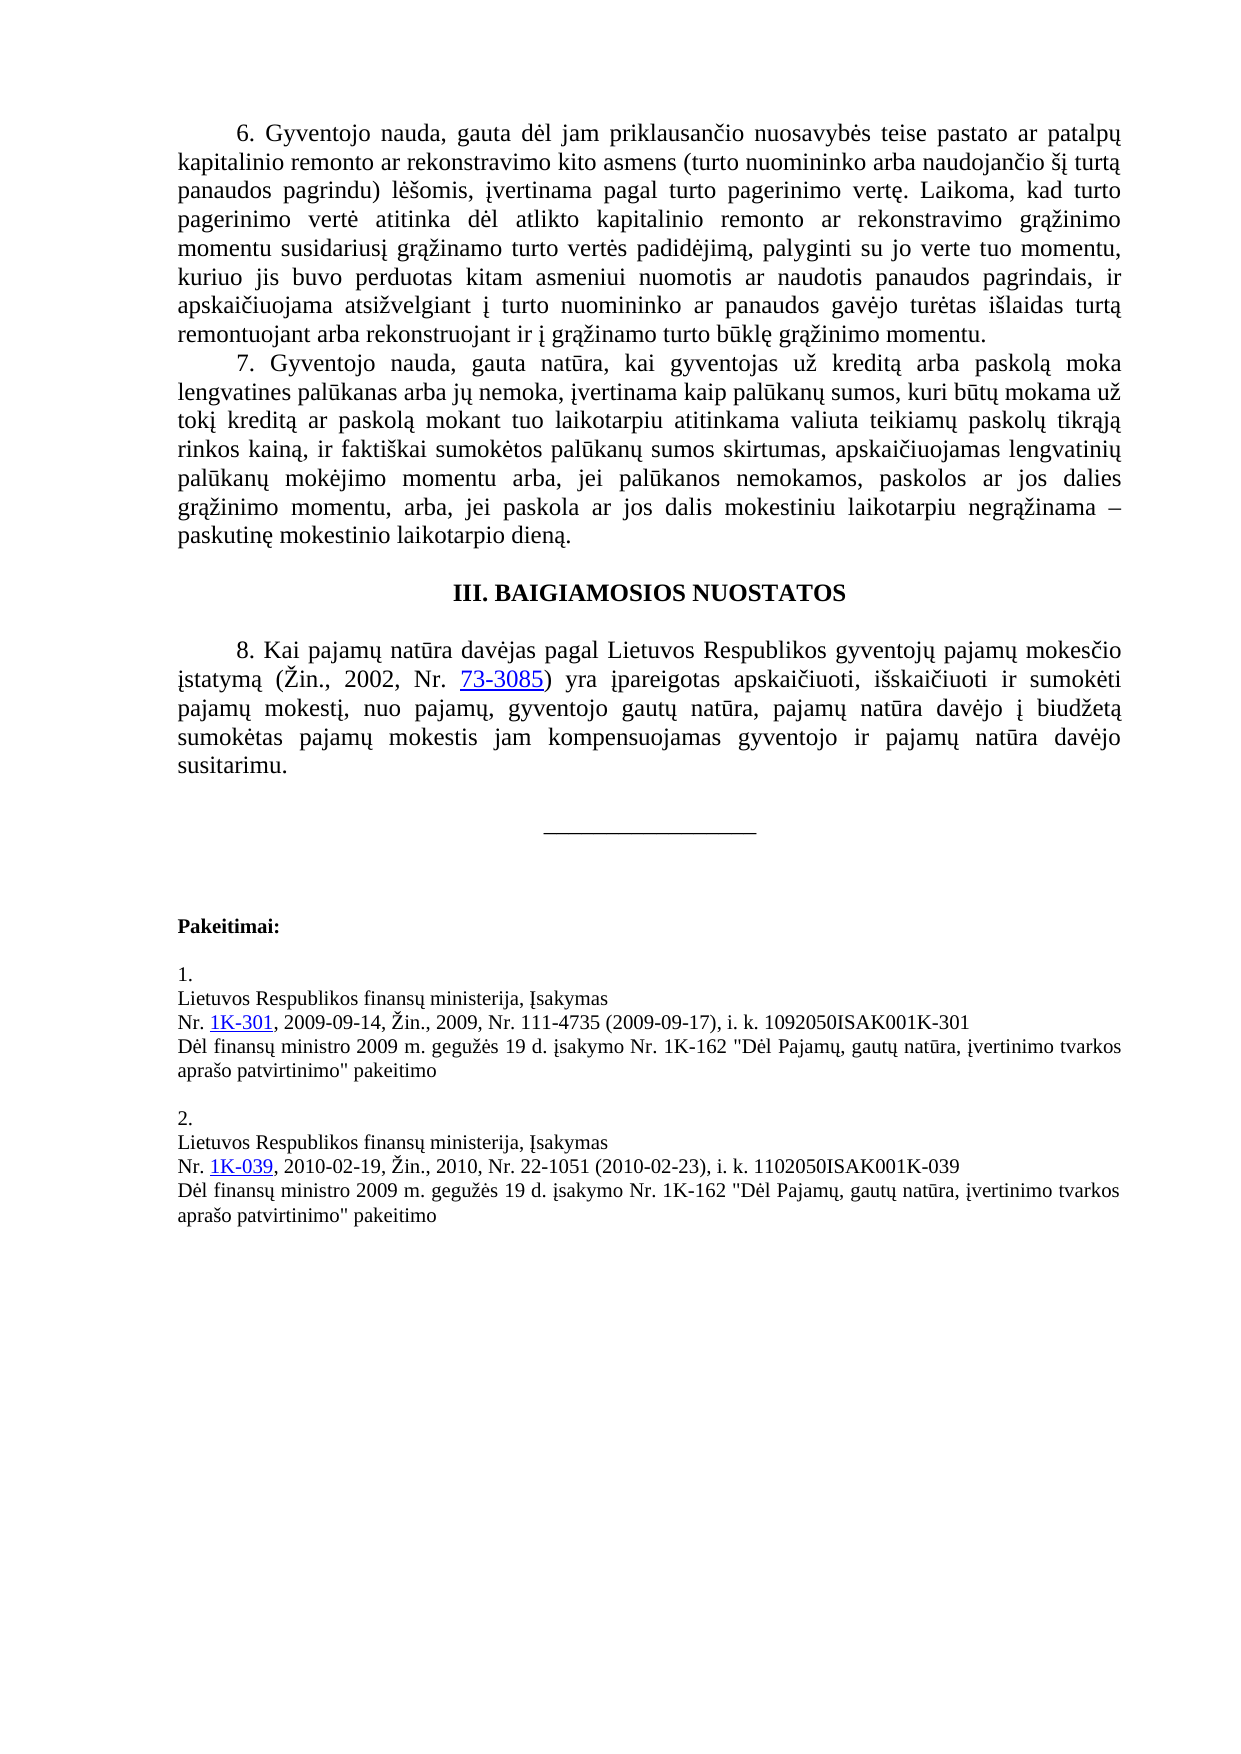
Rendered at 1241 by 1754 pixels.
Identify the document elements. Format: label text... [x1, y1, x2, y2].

text Lietuvos Respublikos finansų ministerija, Įsakymas [177, 986, 1122, 1010]
text 7. Gyventojo nauda, gauta natūra, kai gyventojas už kreditą arba paskolą moka lengvatines palūkanas arba jų nemoka, įvertinama kaip palūkanų sumos, kuri būtų mokama už tokį kreditą ar paskolą mokant tuo laikotarpiu atitinkama valiuta teikiamų paskolų tikrąją rinkos kainą, ir faktiškai sumokėtos palūkanų sumos skirtumas, apskaičiuojamas lengvatinių palūkanų mokėjimo momentu arba, jei palūkanos nemokamos, paskolos ar jos dalies grąžinimo momentu, arba, jei paskola ar jos dalis mokestiniu laikotarpiu negrąžinama – paskutinę mokestinio laikotarpio dieną. [177, 348, 1122, 549]
text _________________ [177, 808, 1122, 837]
text Dėl finansų ministro 2009 m. gegužės 19 d. įsakymo Nr. 1K-162 "Dėl Pajamų, gautų natūra, įvertinimo tvarkos aprašo patvirtinimo" pakeitimo [177, 1178, 1122, 1227]
text III. BAIGIAMOSIOS NUOSTATOS [177, 578, 1122, 607]
text Dėl finansų ministro 2009 m. gegužės 19 d. įsakymo Nr. 1K-162 "Dėl Pajamų, gautų natūra, įvertinimo tvarkos aprašo patvirtinimo" pakeitimo [177, 1034, 1122, 1082]
text 2. [177, 1106, 1122, 1130]
text Lietuvos Respublikos finansų ministerija, Įsakymas [177, 1130, 1122, 1154]
text 1. [177, 962, 1122, 986]
text Pakeitimai: [177, 914, 1122, 938]
text 8. Kai pajamų natūra davėjas pagal Lietuvos Respublikos gyventojų pajamų mokesčio įstatymą (Žin., 2002, Nr. 73-3085) yra įpareigotas apskaičiuoti, išskaičiuoti ir sumokėti pajamų mokestį, nuo pajamų, gyventojo gautų natūra, pajamų natūra davėjo į biudžetą sumokėtas pajamų mokestis jam kompensuojamas gyventojo ir pajamų natūra davėjo susitarimu. [177, 636, 1122, 779]
text Nr. , 2010-02-19, Žin., 2010, Nr. 22-1051 (2010-02-23), i. k. 1102050ISAK001K-039 [177, 1154, 1122, 1178]
text 6. Gyventojo nauda, gauta dėl jam priklausančio nuosavybės teise pastato ar patalpų kapitalinio remonto ar rekonstravimo kito asmens (turto nuomininko arba naudojančio šį turtą panaudos pagrindu) lėšomis, įvertinama pagal turto pagerinimo vertę. Laikoma, kad turto pagerinimo vertė atitinka dėl atlikto kapitalinio remonto ar rekonstravimo grąžinimo momentu susidariusį grąžinamo turto vertės padidėjimą, palyginti su jo verte tuo momentu, kuriuo jis buvo perduotas kitam asmeniui nuomotis ar naudotis panaudos pagrindais, ir apskaičiuojama atsižvelgiant į turto nuomininko ar panaudos gavėjo turėtas išlaidas turtą remontuojant arba rekonstruojant ir į grąžinamo turto būklę grąžinimo momentu. [177, 118, 1122, 348]
text Nr. , 2009-09-14, Žin., 2009, Nr. 111-4735 (2009-09-17), i. k. 1092050ISAK001K-301 [177, 1010, 1122, 1034]
